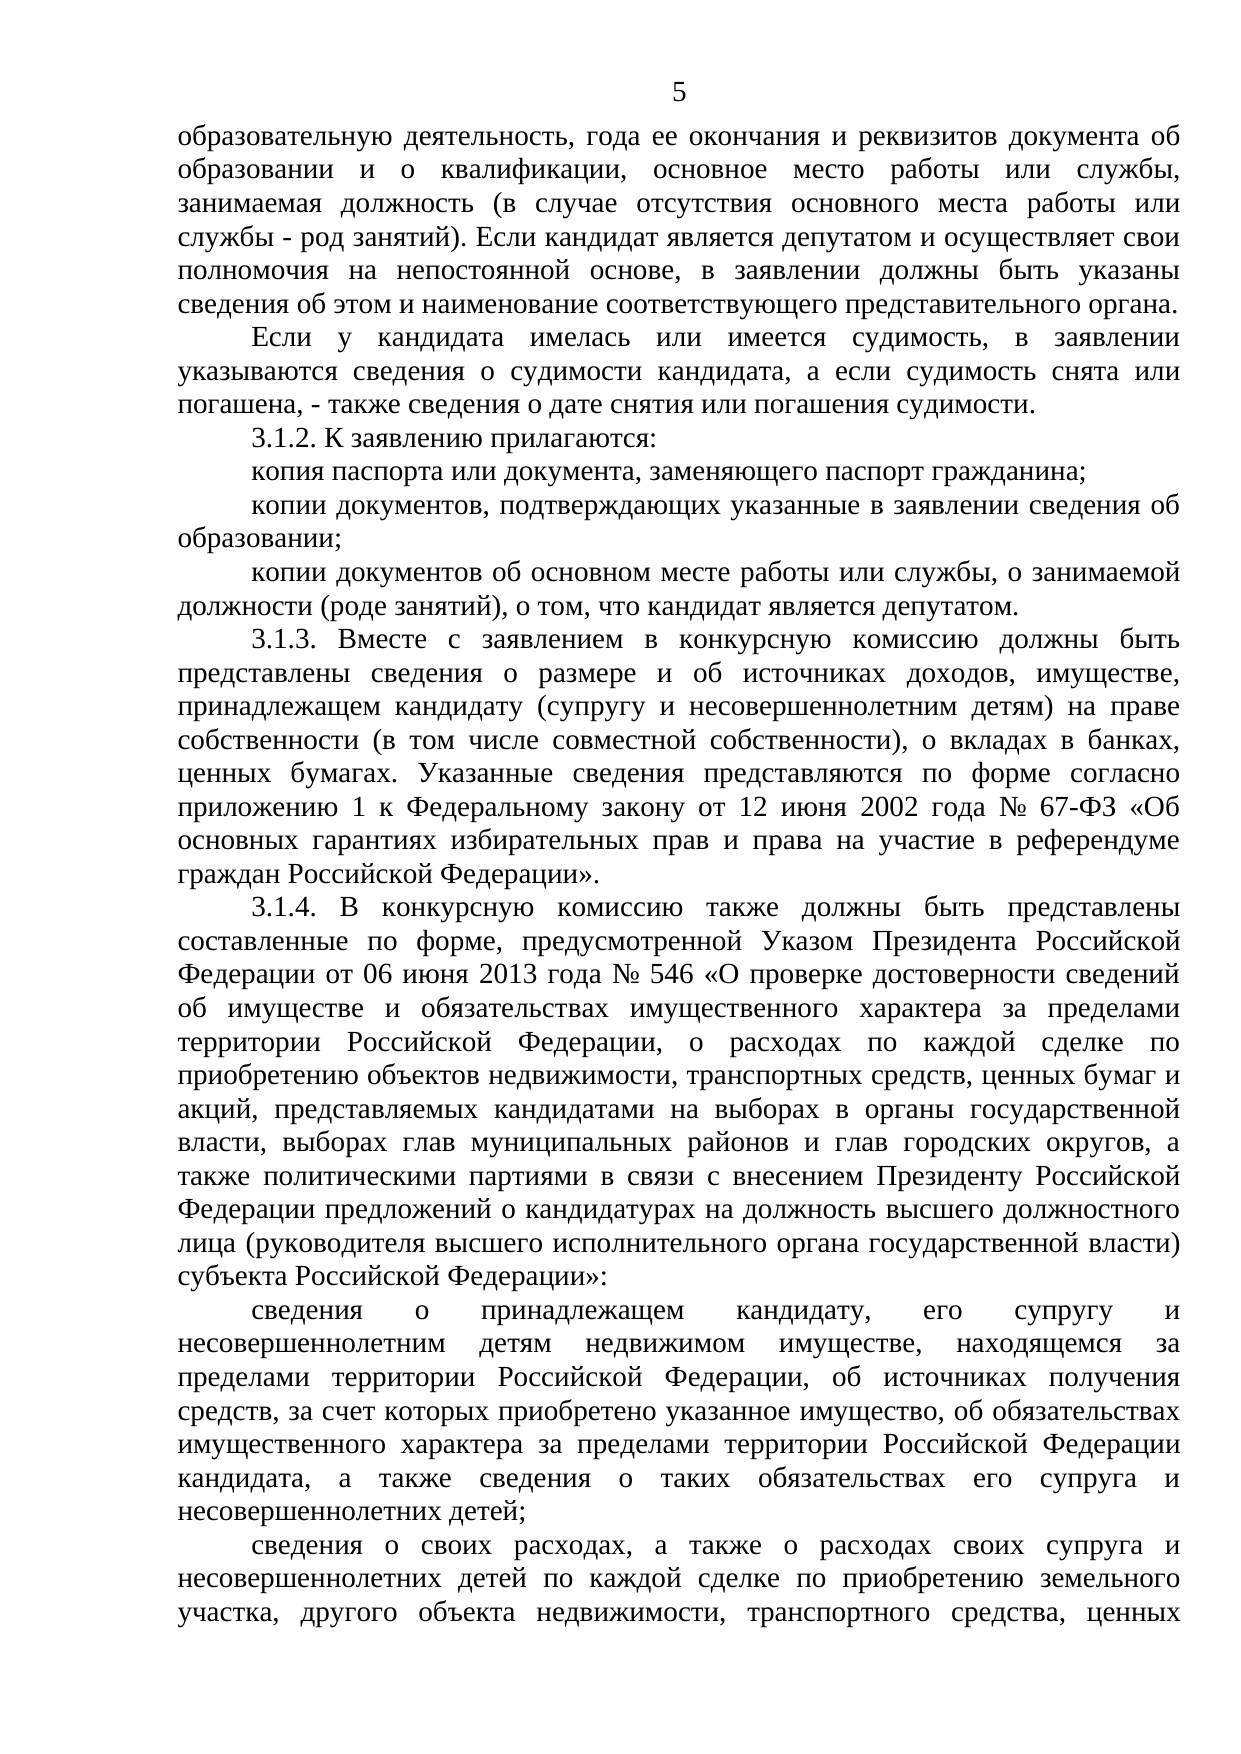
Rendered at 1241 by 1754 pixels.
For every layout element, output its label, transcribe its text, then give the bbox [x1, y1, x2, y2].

text 3.1.3. Вместе с заявлением в конкурсную комиссию должны быть представлены сведения о размере и об источниках доходов, имуществе, принадлежащем кандидату (супругу и несовершеннолетним детям) на праве собственности (в том числе совместной собственности), о вкладах в банках, ценных бумагах. Указанные сведения представляются по форме согласно приложению 1 к Федеральному закону от 12 июня 2002 года № 67-ФЗ «Об основных гарантиях избирательных прав и права на участие в референдуме граждан Российской Федерации». [177, 621, 1181, 889]
text копии документов об основном месте работы или службы, о занимаемой должности (роде занятий), о том, что кандидат является депутатом. [177, 554, 1181, 621]
text 3.1.2. К заявлению прилагаются: [177, 420, 1181, 453]
text сведения о принадлежащем кандидату, его супругу и несовершеннолетним детям недвижимом имуществе, находящемся за пределами территории Российской Федерации, об источниках получения средств, за счет которых приобретено указанное имущество, об обязательствах имущественного характера за пределами территории Российской Федерации кандидата, а также сведения о таких обязательствах его супруга и несовершеннолетних детей; [177, 1292, 1181, 1527]
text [177, 118, 1181, 319]
text копии документов, подтверждающих указанные в заявлении сведения об образовании; [177, 487, 1181, 554]
text 3.1.4. В конкурсную комиссию также должны быть представлены составленные по форме, предусмотренной Указом Президента Российской Федерации от 06 июня 2013 года № 546 «О проверке достоверности сведений об имуществе и обязательствах имущественного характера за пределами территории Российской Федерации, о расходах по каждой сделке по приобретению объектов недвижимости, транспортных средств, ценных бумаг и акций, представляемых кандидатами на выборах в органы государственной власти, выборах глав муниципальных районов и глав городских округов, а также политическими партиями в связи с внесением Президенту Российской Федерации предложений о кандидатурах на должность высшего должностного лица (руководителя высшего исполнительного органа государственной власти) субъекта Российской Федерации»: [177, 889, 1181, 1292]
text Если у кандидата имелась или имеется судимость, в заявлении указываются сведения о судимости кандидата, а если судимость снята или погашена, - также сведения о дате снятия или погашения судимости. [177, 319, 1181, 420]
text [177, 1527, 1181, 1627]
text копия паспорта или документа, заменяющего паспорт гражданина; [177, 453, 1181, 487]
